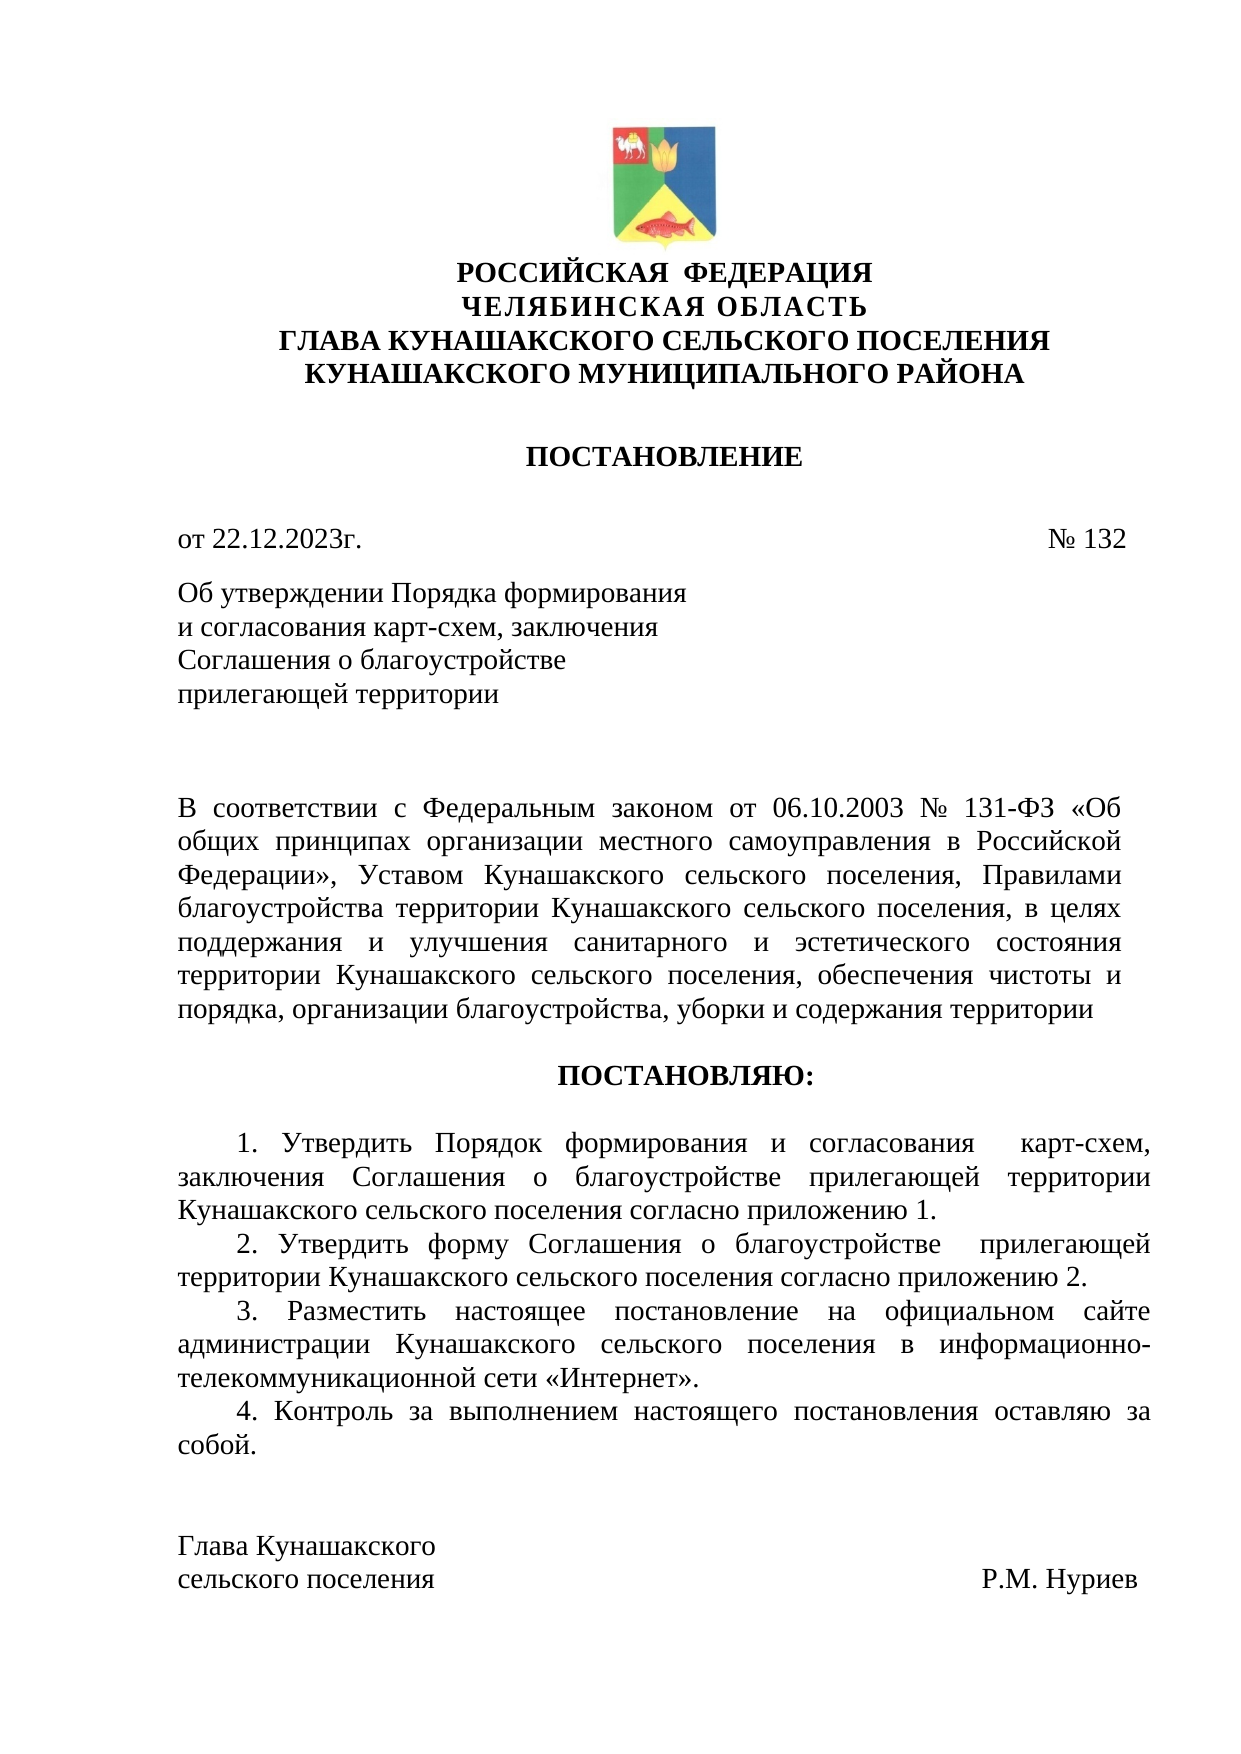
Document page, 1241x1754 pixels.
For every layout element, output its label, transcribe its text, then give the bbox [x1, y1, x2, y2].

text ЧЕЛЯБИНСКАЯ ОБЛАСТЬ [177, 289, 1152, 323]
text ПОСТАНОВЛЕНИЕ [177, 439, 1152, 500]
text 1. Утвердить Порядок формирования и согласования карт-схем, заключения Соглашения о благоустройстве прилегающей территории Кунашакского сельского поселения согласно приложению 1. [177, 1125, 1152, 1226]
text 3. Разместить настоящее постановление на официальном сайте администрации Кунашакского сельского поселения в информационно-телекоммуникационной сети «Интернет». [177, 1293, 1152, 1393]
text сельского поселения Р.М. Нуриев [177, 1561, 1152, 1595]
text Глава Кунашакского [177, 1528, 1152, 1561]
text ПОСТАНОВЛЯЮ: [177, 1058, 1122, 1092]
text 4. Контроль за выполнением настоящего постановления оставляю за собой. [177, 1393, 1152, 1461]
text РОССИЙСКАЯ ФЕДЕРАЦИЯ [177, 118, 1152, 289]
text от 22.12.2023г. № 132 [177, 521, 1152, 554]
text Об утверждении Порядка формирования и согласования карт-схем, заключения Соглашения о благоустройстве прилегающей территории [177, 575, 1152, 709]
picture [596, 118, 733, 256]
text 2. Утвердить форму Соглашения о благоустройстве прилегающей территории Кунашакского сельского поселения согласно приложению 2. [177, 1226, 1152, 1293]
text В соответствии с Федеральным законом от 06.10.2003 № 131-ФЗ «Об общих принципах организации местного самоуправления в Российской Федерации», Уставом Кунашакского сельского поселения, Правилами благоустройства территории Кунашакского сельского поселения, в целях поддержания и улучшения санитарного и эстетического состояния территории Кунашакского сельского поселения, обеспечения чистоты и порядка, организации благоустройства, уборки и содержания территории [177, 790, 1122, 1024]
text ГЛАВА КУНАШАКСКОГО СЕЛЬСКОГО ПОСЕЛЕНИЯ КУНАШАКСКОГО МУНИЦИПАЛЬНОГО РАЙОНА [177, 323, 1152, 418]
